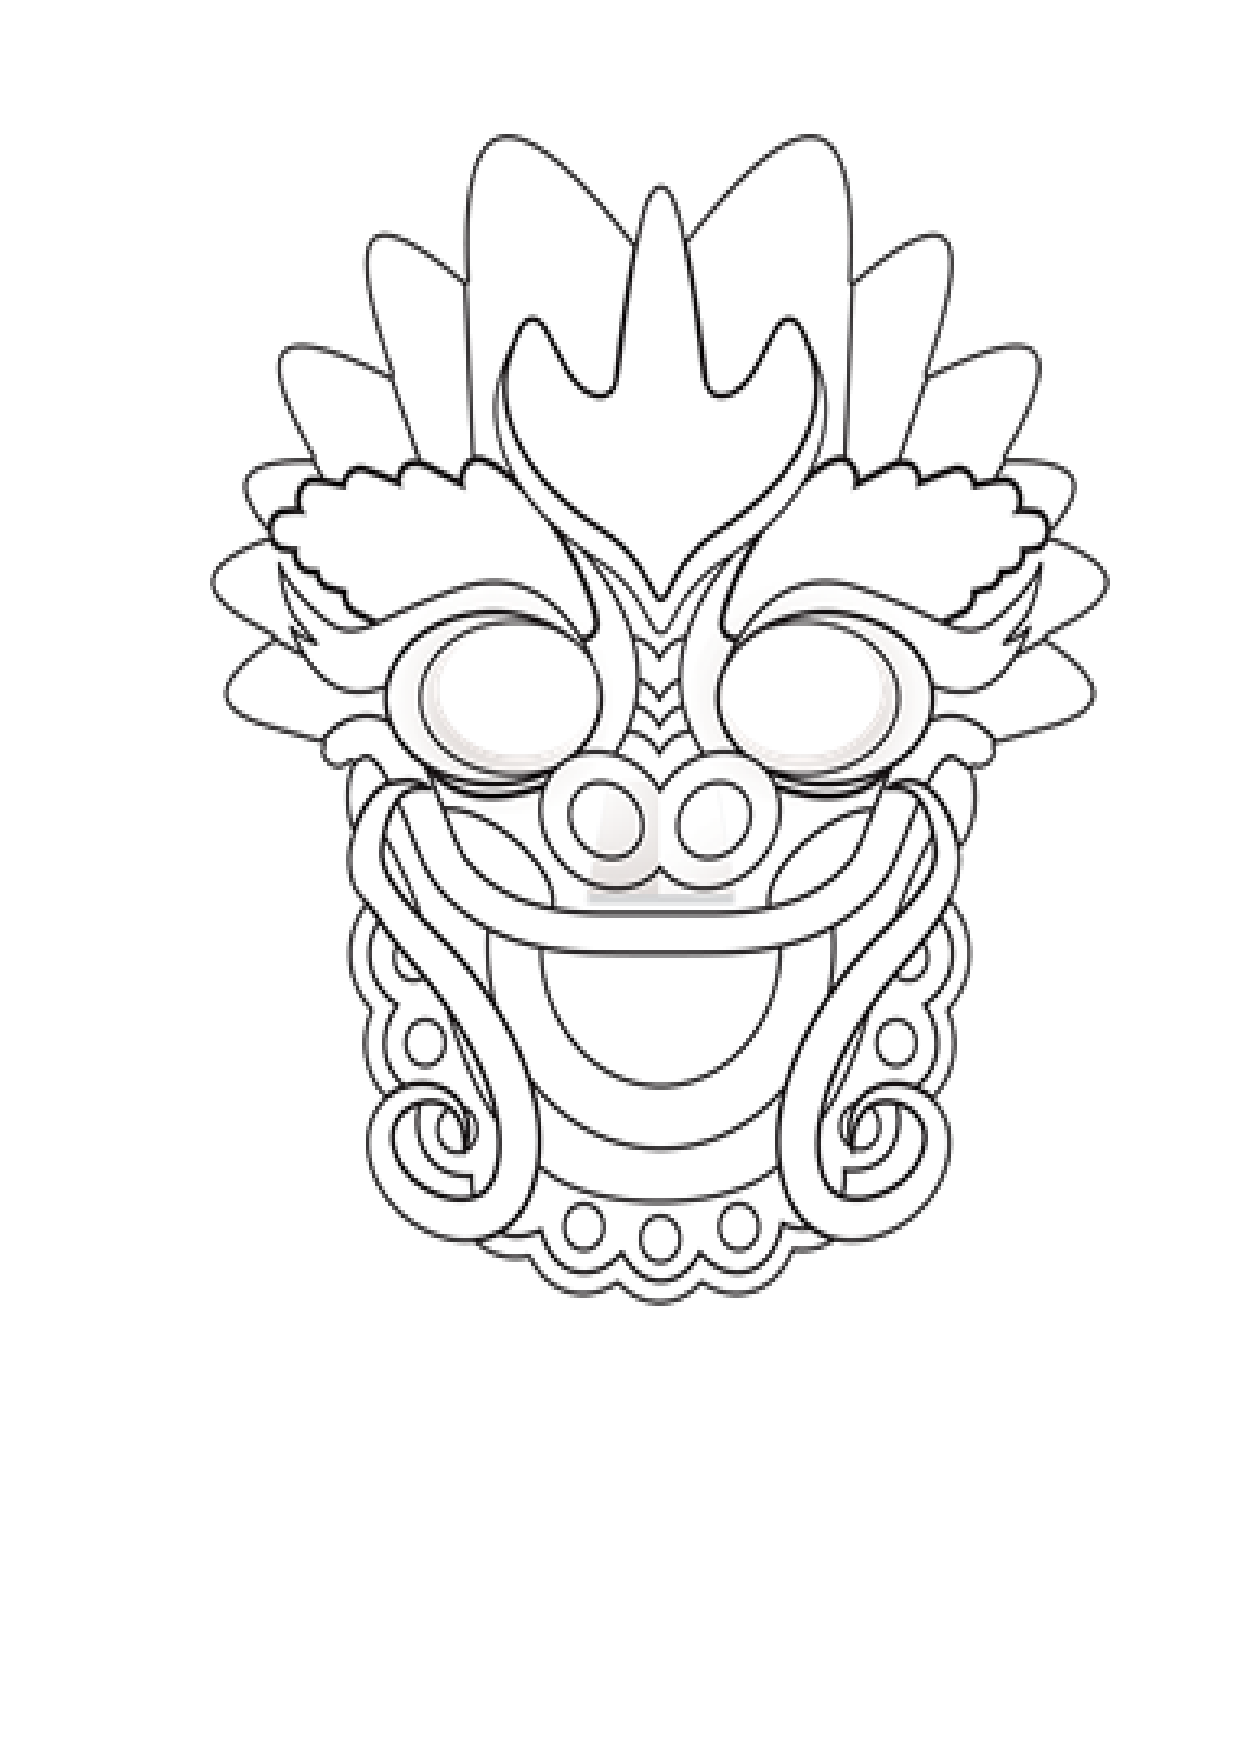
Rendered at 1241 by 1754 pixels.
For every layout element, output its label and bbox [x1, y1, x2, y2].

picture [171, 118, 1146, 1318]
